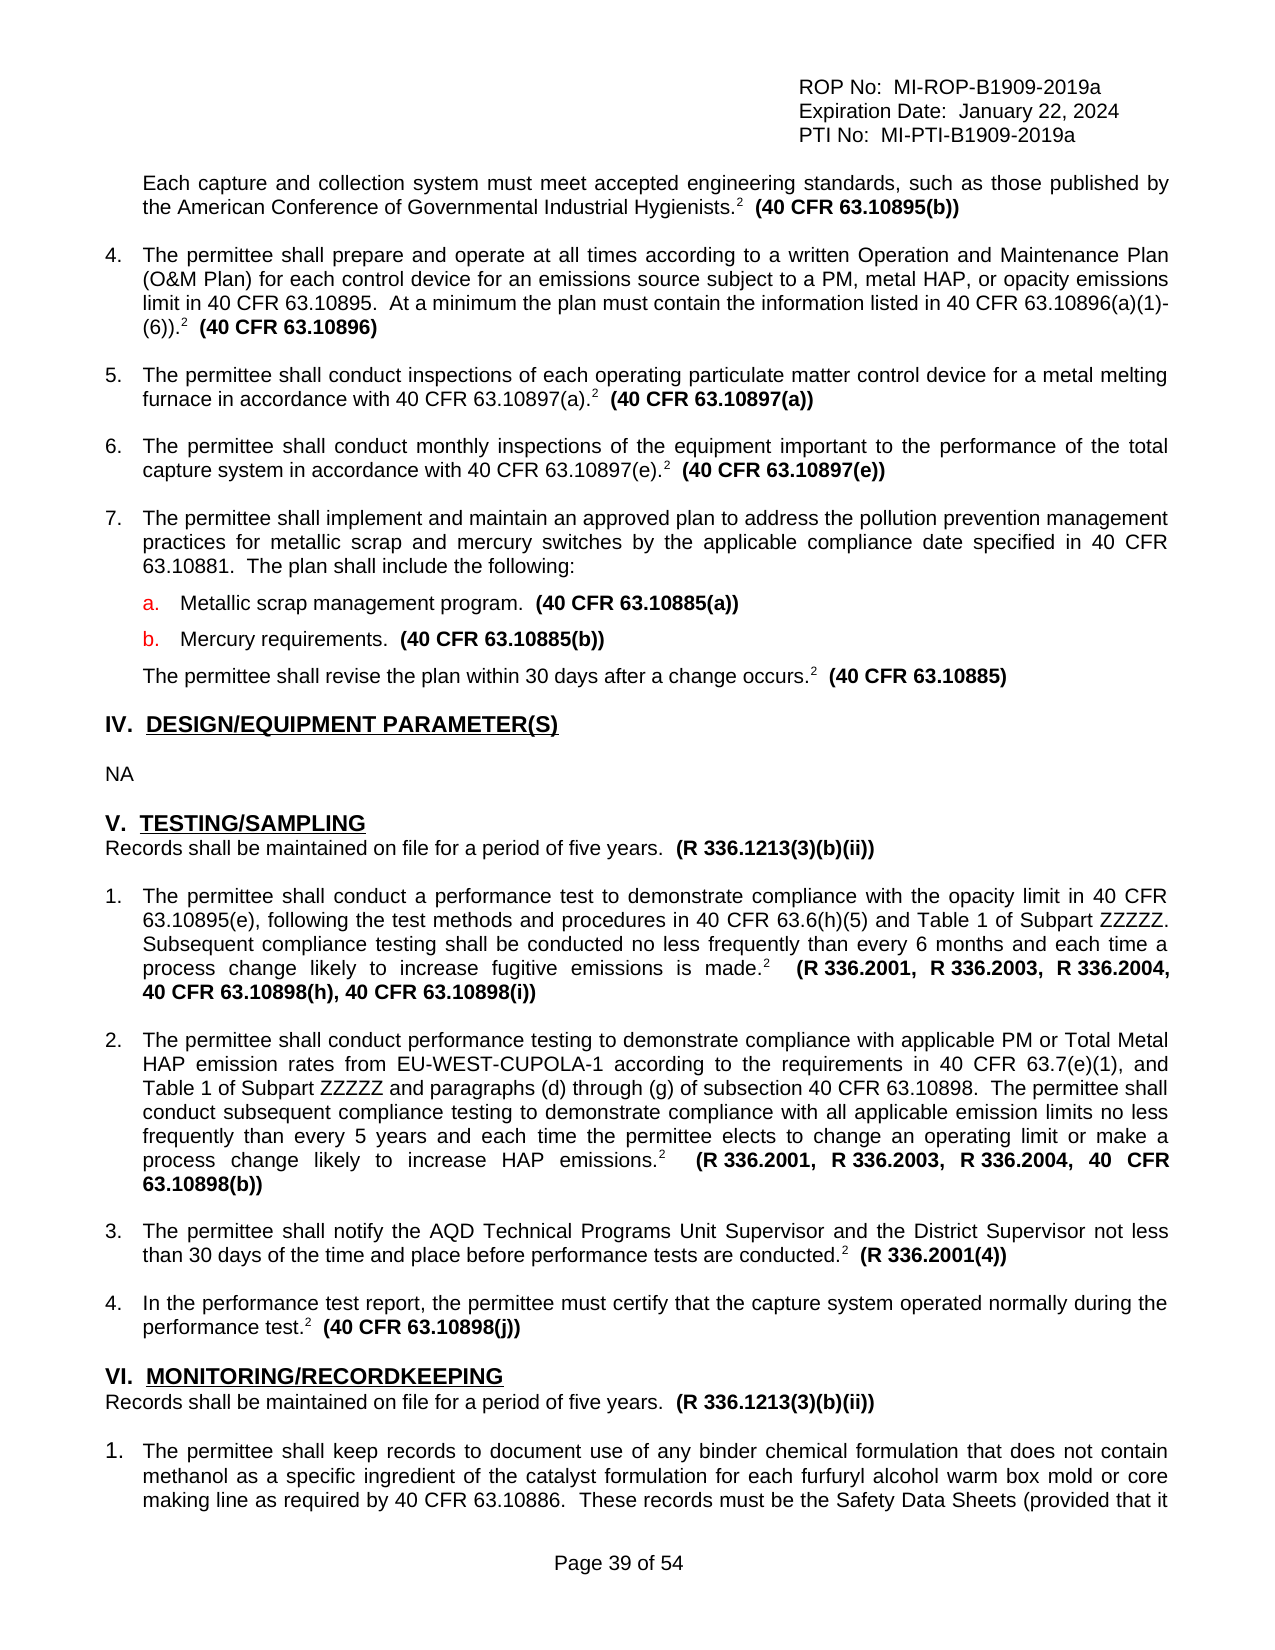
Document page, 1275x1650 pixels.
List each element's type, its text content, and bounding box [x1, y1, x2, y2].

text Records shall be maintained on file for a period of five years. (R 336.1213(3)(b)(ii)) [105, 1389, 1170, 1413]
list The permittee shall implement and maintain an approved plan to address the pollution prevention management practices for metallic scrap and mercury switches by the applicable compliance date specified in 40 CFR 63.10881. The plan shall include the following: [105, 506, 1170, 578]
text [105, 1437, 1170, 1512]
text IV. DESIGN/EQUIPMENT PARAMETER(S) [105, 711, 1170, 738]
text 1. The permittee shall conduct a performance test to demonstrate compliance with the opacity limit in 40 CFR 63.10895(e), following the test methods and procedures in 40 CFR 63.6(h)(5) and Table 1 of Subpart ZZZZZ. Subsequent compliance testing shall be conducted no less frequently than every 6 months and each time a process change likely to increase fugitive emissions is made.2 (R 336.2001, R 336.2003, R 336.2004, 40 CFR 63.10898(h), 40 CFR 63.10898(i)) [105, 884, 1170, 1004]
text NA [105, 762, 1170, 786]
list The permittee shall prepare and operate at all times according to a written Operation and Maintenance Plan (O&M Plan) for each control device for an emissions source subject to a PM, metal HAP, or opacity emissions limit in 40 CFR 63.10895. At a minimum the plan must contain the information listed in 40 CFR 63.10896(a)(1)-(6)).2 (40 CFR 63.10896) [105, 243, 1170, 338]
list The permittee shall notify the AQD Technical Programs Unit Supervisor and the District Supervisor not less than 30 days of the time and place before performance tests are conducted.2 (R 336.2001(4)) [105, 1219, 1170, 1267]
list The permittee shall revise the plan within 30 days after a change occurs.2 (40 CFR 63.10885) [142, 663, 1170, 687]
list The permittee shall conduct inspections of each operating particulate matter control device for a metal melting furnace in accordance with 40 CFR 63.10897(a).2 (40 CFR 63.10897(a)) [105, 362, 1170, 410]
text V. TESTING/SAMPLING [105, 810, 1170, 836]
list Metallic scrap management program. (40 CFR 63.10885(a)) [142, 591, 1170, 614]
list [105, 171, 1170, 219]
list Mercury requirements. (40 CFR 63.10885(b)) [142, 627, 1170, 651]
list The permittee shall conduct monthly inspections of the equipment important to the performance of the total capture system in accordance with 40 CFR 63.10897(e).2 (40 CFR 63.10897(e)) [105, 434, 1170, 482]
list In the performance test report, the permittee must certify that the capture system operated normally during the performance test.2 (40 CFR 63.10898(j)) [105, 1291, 1170, 1339]
text 2. The permittee shall conduct performance testing to demonstrate compliance with applicable PM or Total Metal HAP emission rates from EU-WEST-CUPOLA-1 according to the requirements in 40 CFR 63.7(e)(1), and Table 1 of Subpart ZZZZZ and paragraphs (d) through (g) of subsection 40 CFR 63.10898. The permittee shall conduct subsequent compliance testing to demonstrate compliance with all applicable emission limits no less frequently than every 5 years and each time the permittee elects to change an operating limit or make a process change likely to increase HAP emissions.2 (R 336.2001, R 336.2003, R 336.2004, 40 CFR 63.10898(b)) [105, 1028, 1170, 1195]
text Records shall be maintained on file for a period of five years. (R 336.1213(3)(b)(ii)) [105, 836, 1170, 860]
text VI. MONITORING/RECORDKEEPING [105, 1363, 1170, 1389]
